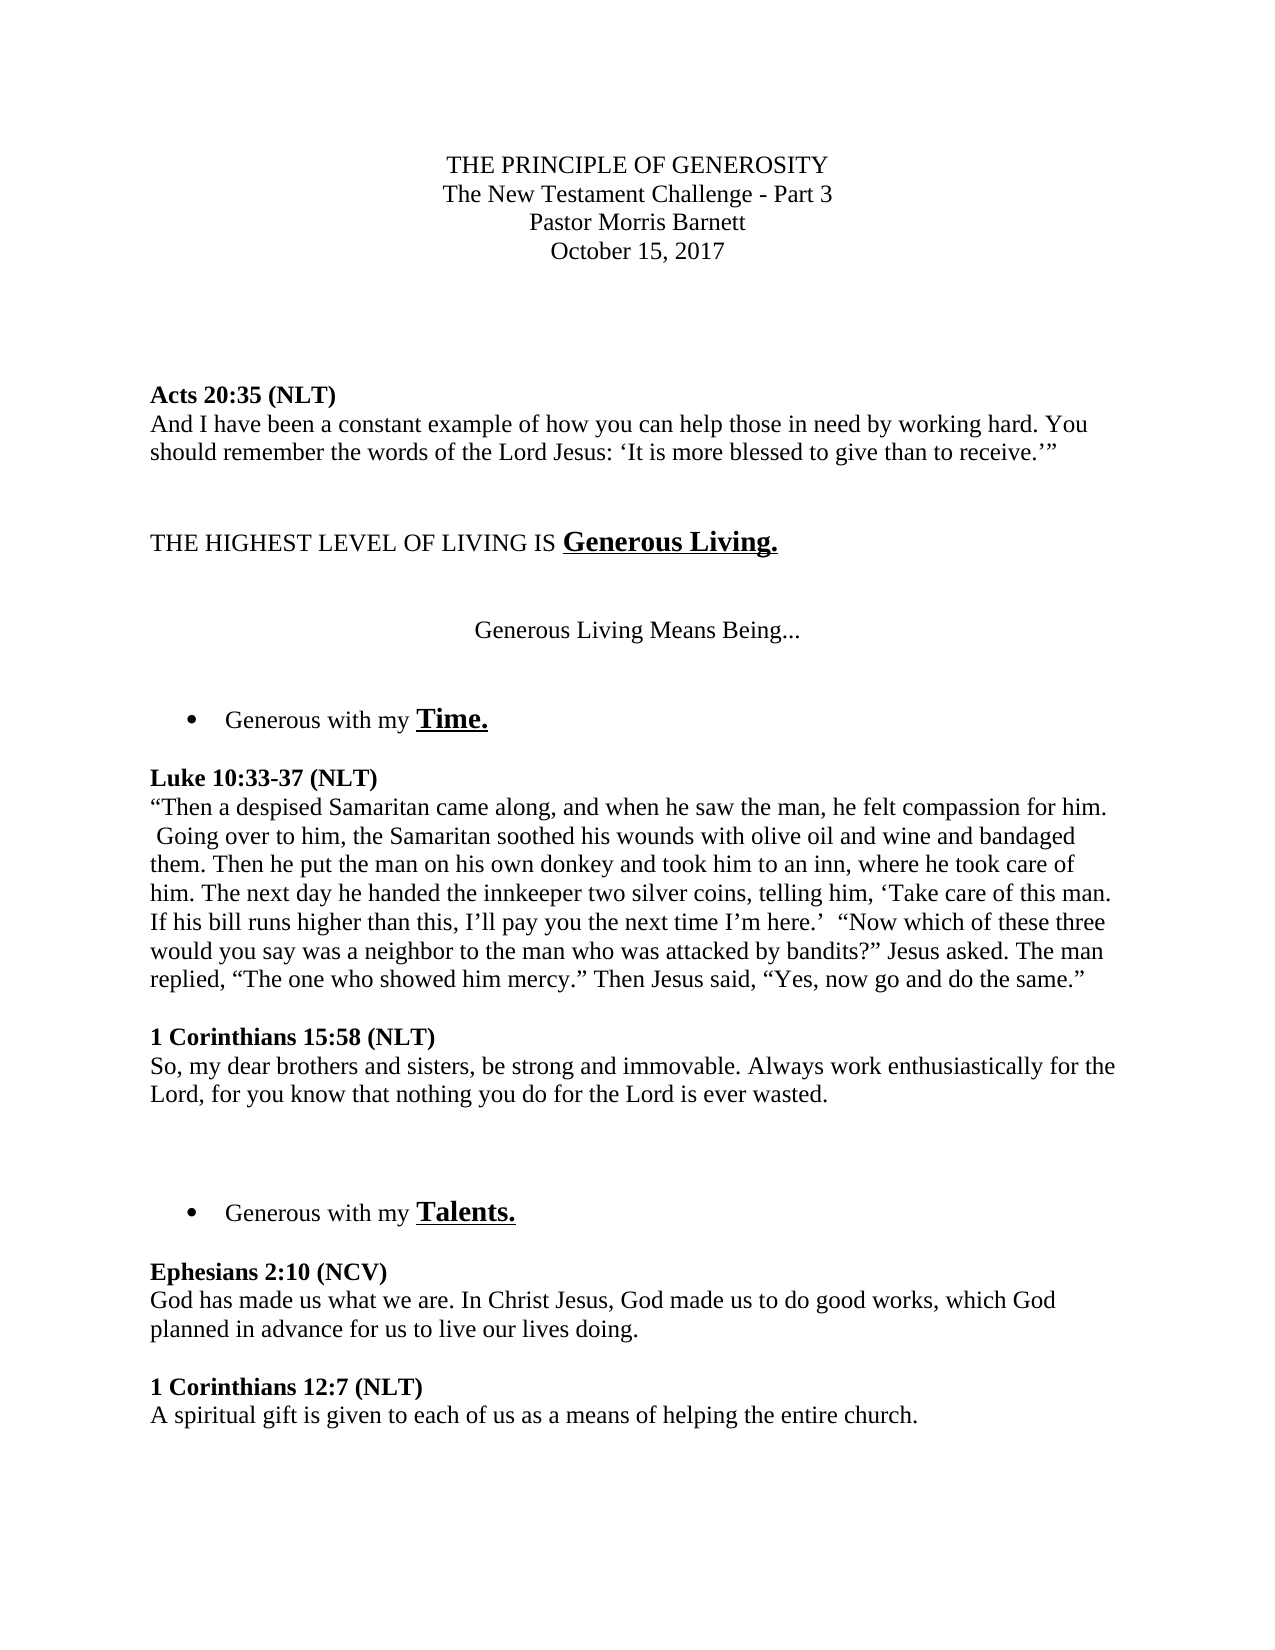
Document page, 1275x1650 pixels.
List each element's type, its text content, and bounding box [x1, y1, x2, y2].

text Acts 20:35 (NLT) And I have been a constant example of how you can help those in need by working hard. You should remember the words of the Lord Jesus: ‘It is more blessed to give than to receive.’” [150, 380, 1125, 466]
text Pastor Morris Barnett [150, 207, 1125, 236]
text THE PRINCIPLE OF GENEROSITY [150, 150, 1125, 179]
text Luke 10:33-37 (NLT) “Then a despised Samaritan came along, and when he saw the man, he felt compassion for him. Going over to him, the Samaritan soothed his wounds with olive oil and wine and bandaged them. Then he put the man on his own donkey and took him to an inn, where he took care of him. The next day he handed the innkeeper two silver coins, telling him, ‘Take care of this man. If his bill runs higher than this, I’ll pay you the next time I’m here.’ “Now which of these three would you say was a neighbor to the man who was attacked by bandits?” Jesus asked. The man replied, “The one who showed him mercy.” Then Jesus said, “Yes, now go and do the same.” [150, 763, 1125, 993]
text Generous Living Means Being... [150, 615, 1125, 643]
list Generous with my Time. [187, 701, 1125, 734]
text The New Testament Challenge - Part 3 [150, 179, 1125, 207]
text THE HIGHEST LEVEL OF LIVING IS Generous Living. [150, 524, 1125, 557]
text October 15, 2017 [150, 236, 1125, 265]
list Generous with my Talents. [187, 1194, 1125, 1228]
text Ephesians 2:10 (NCV) God has made us what we are. In Christ Jesus, God made us to do good works, which God planned in advance for us to live our lives doing. [150, 1257, 1125, 1343]
text 1 Corinthians 15:58 (NLT) So, my dear brothers and sisters, be strong and immovable. Always work enthusiastically for the Lord, for you know that nothing you do for the Lord is ever wasted. [150, 1022, 1125, 1108]
text 1 Corinthians 12:7 (NLT) A spiritual gift is given to each of us as a means of helping the entire church. [150, 1372, 1125, 1429]
